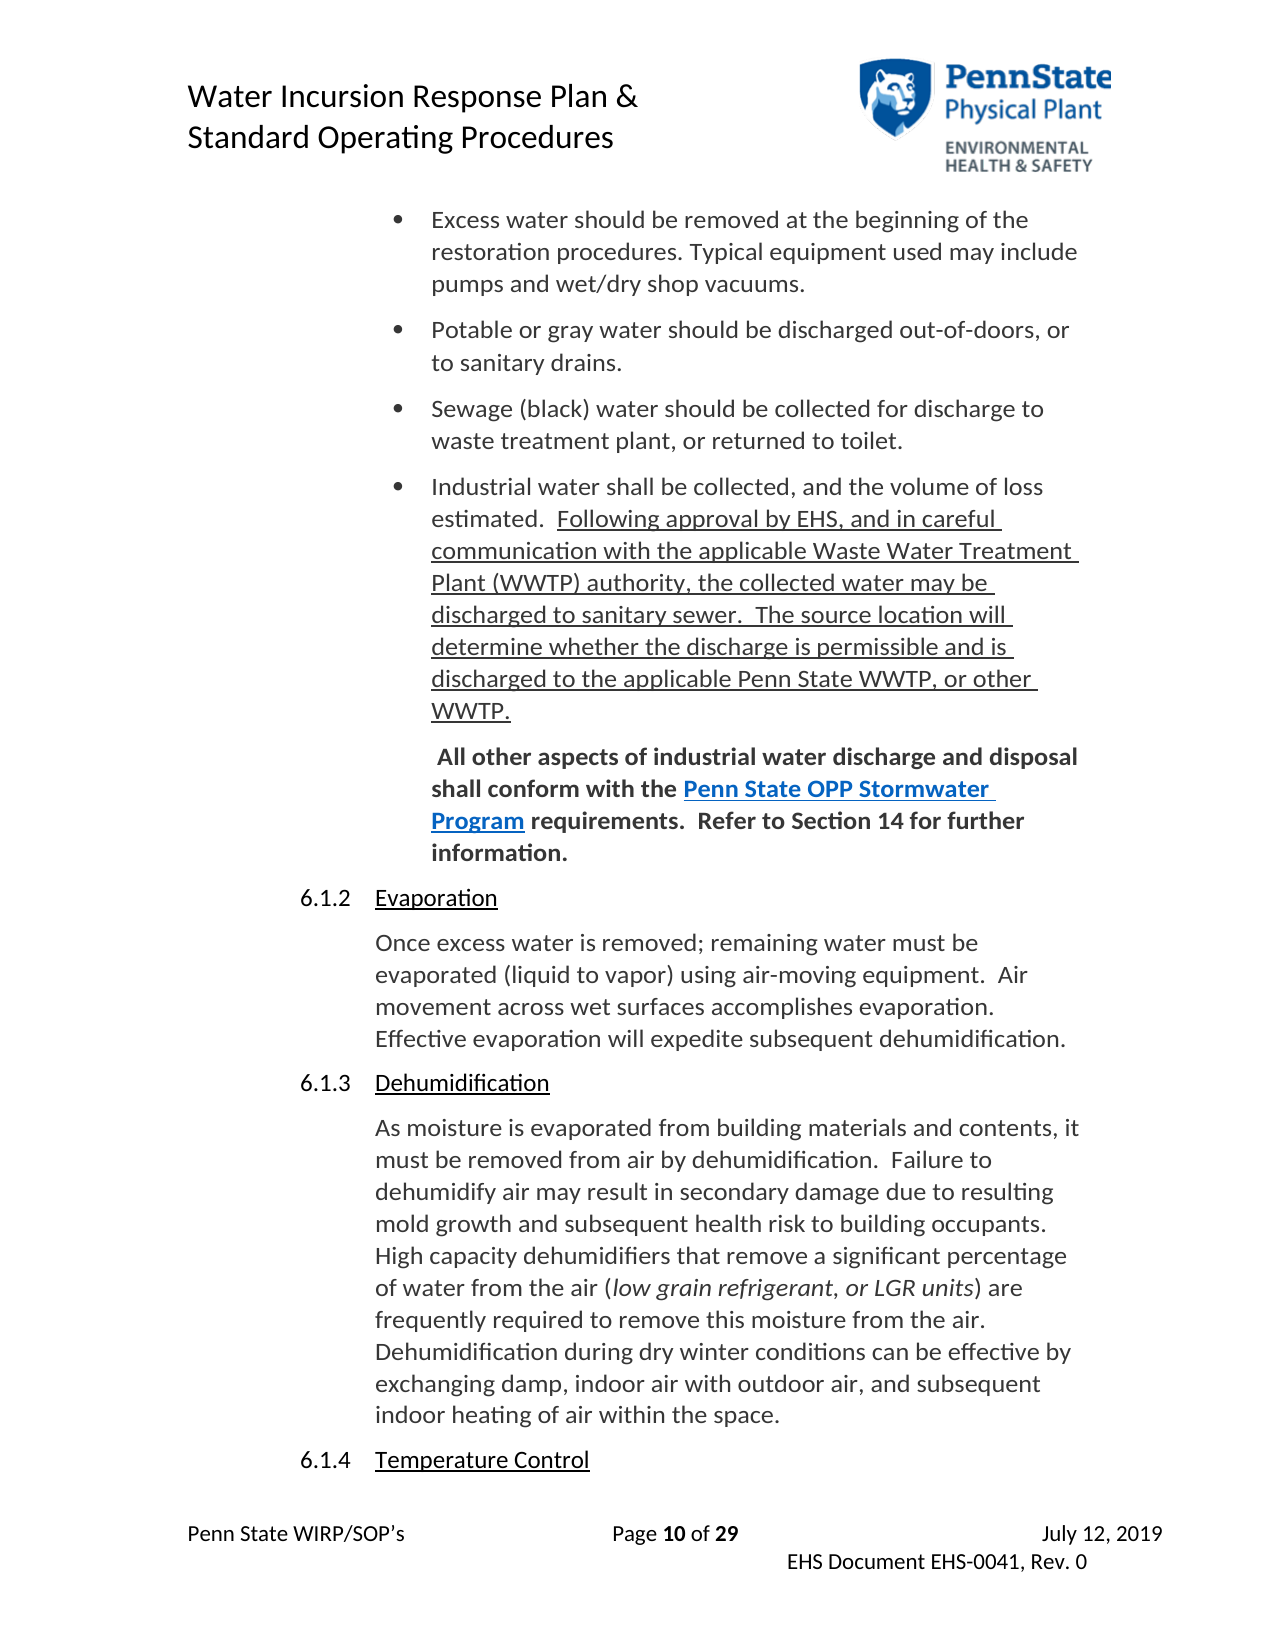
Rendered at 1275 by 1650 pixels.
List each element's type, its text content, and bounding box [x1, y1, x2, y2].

text 6.1.2 Evaporation [300, 882, 1087, 912]
picture [857, 57, 1111, 173]
list Sewage (black) water should be collected for discharge to waste treatment plant, or returned to toilet. [394, 393, 1087, 456]
list Industrial water shall be collected, and the volume of loss estimated. Following approval by EHS, and in careful communication with the applicable Waste Water Treatment Plant (WWTP) authority, the collected water may be discharged to sanitary sewer. The source location will determine whether the discharge is permissible and is discharged to the applicable Penn State WWTP, or other WWTP. [394, 471, 1087, 726]
text 6.1.4 Temperature Control [300, 1444, 1087, 1475]
text 6.1.3 Dehumidification [300, 1067, 1087, 1098]
list Excess water should be removed at the beginning of the restoration procedures. Typical equipment used may include pumps and wet/dry shop vacuums. [394, 204, 1087, 299]
text Once excess water is removed; remaining water must be evaporated (liquid to vapor) using air-moving equipment. Air movement across wet surfaces accomplishes evaporation. Effective evaporation will expedite subsequent dehumidification. [375, 927, 1087, 1053]
text As moisture is evaporated from building materials and contents, it must be removed from air by dehumidification. Failure to dehumidify air may result in secondary damage due to resulting mold growth and subsequent health risk to building occupants. High capacity dehumidifiers that remove a significant percentage of water from the air (low grain refrigerant, or LGR units) are frequently required to remove this moisture from the air. Dehumidification during dry winter conditions can be effective by exchanging damp, indoor air with outdoor air, and subsequent indoor heating of air within the space. [375, 1112, 1087, 1430]
text All other aspects of industrial water discharge and disposal shall conform with the Penn State OPP Stormwater Program requirements. Refer to Section 14 for further information. [431, 742, 1087, 868]
list Potable or gray water should be discharged out-of-doors, or to sanitary drains. [394, 315, 1087, 377]
